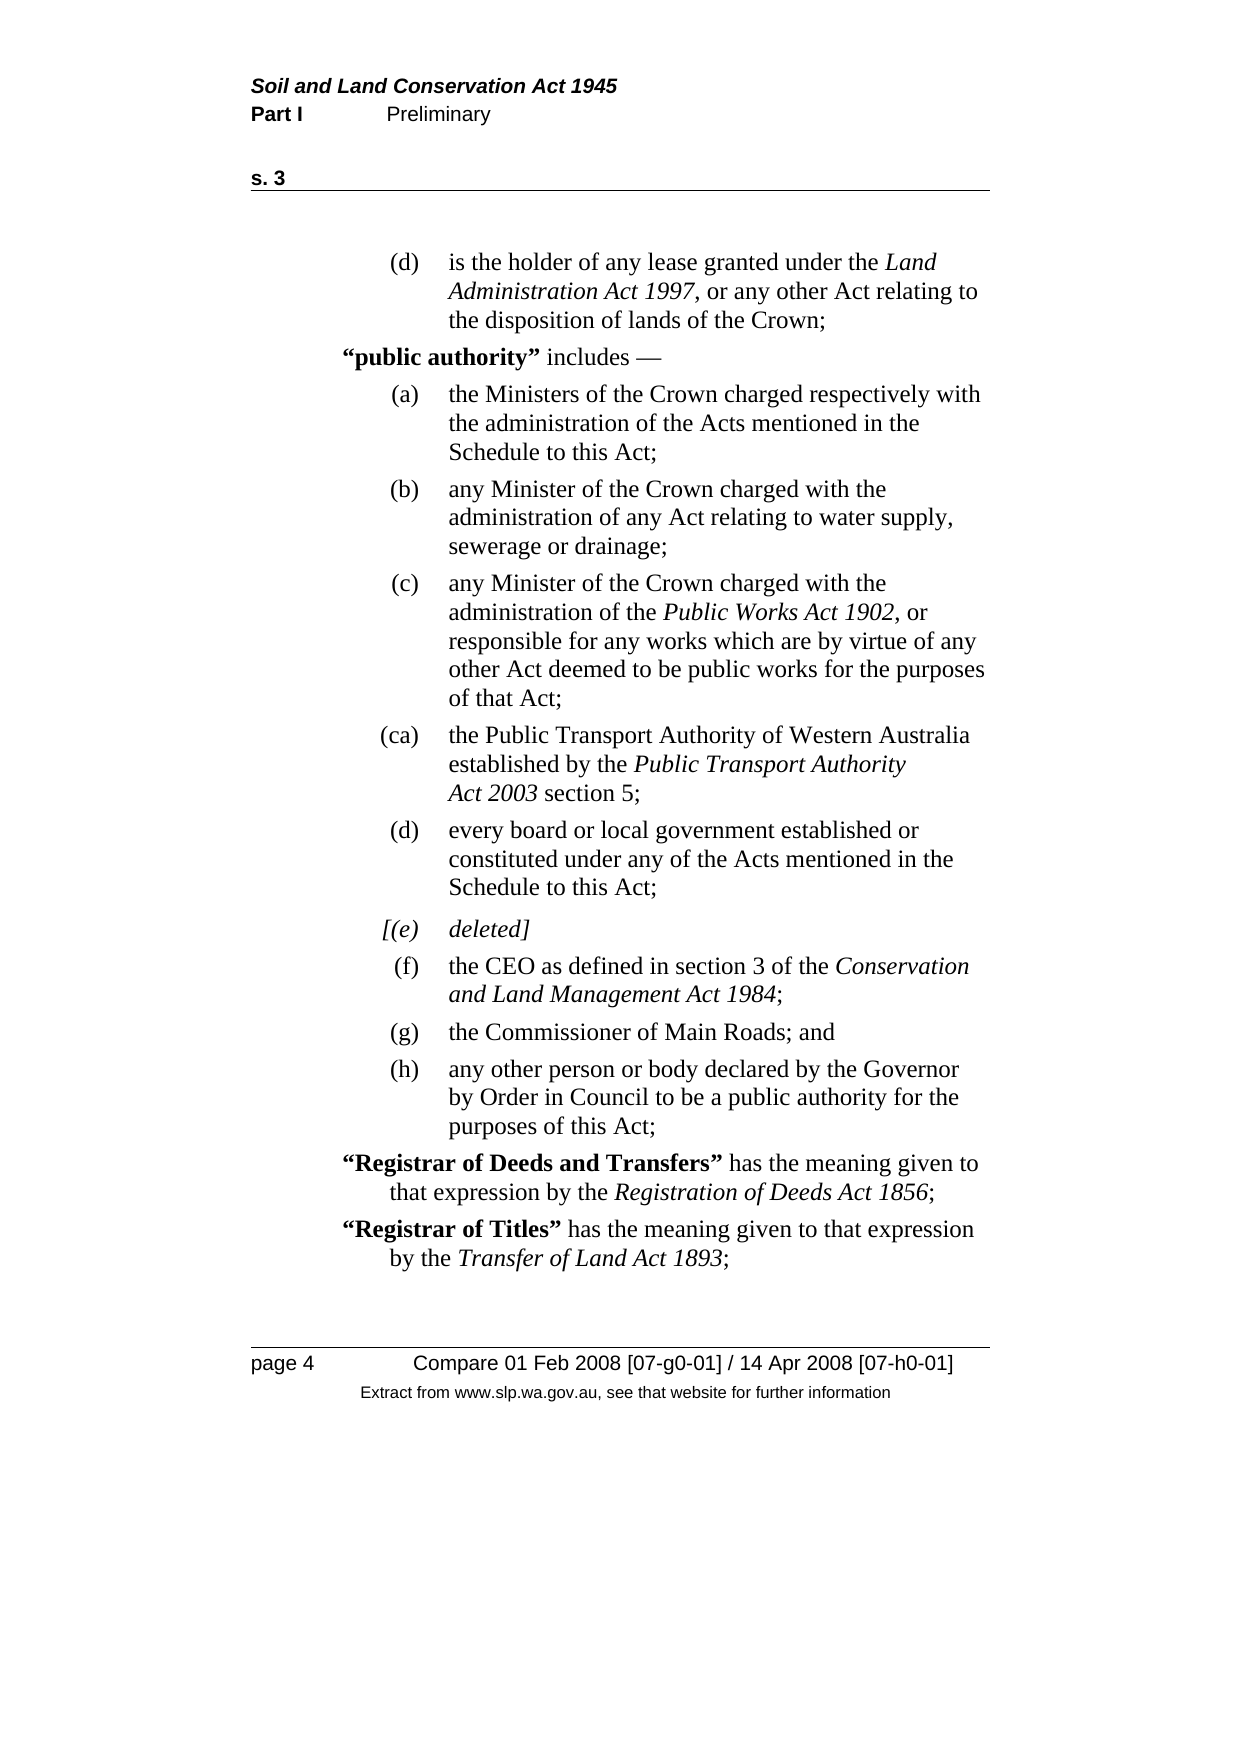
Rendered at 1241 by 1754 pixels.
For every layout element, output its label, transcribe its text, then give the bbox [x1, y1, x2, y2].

text “Registrar of Deeds and Transfers” has the meaning given to that expression by the Registration of Deeds Act 1856; [251, 1148, 990, 1206]
text (g) the Commissioner of Main Roads; and [251, 1017, 990, 1045]
text (c) any Minister of the Crown charged with the administration of the Public Works Act 1902, or responsible for any works which are by virtue of any other Act deemed to be public works for the purposes of that Act; [251, 568, 990, 712]
text (f) the CEO as defined in section 3 of the Conservation and Land Management Act 1984; [251, 951, 990, 1008]
text (d) is the holder of any lease granted under the Land Administration Act 1997, or any other Act relating to the disposition of lands of the Crown; [251, 247, 990, 334]
text “public authority” includes — [251, 342, 990, 371]
text (b) any Minister of the Crown charged with the administration of any Act relating to water supply, sewerage or drainage; [251, 474, 990, 560]
text (a) the Ministers of the Crown charged respectively with the administration of the Acts mentioned in the Schedule to this Act; [251, 379, 990, 465]
text (ca) the Public Transport Authority of Western Australia established by the Public Transport Authority Act 2003 section 5; [251, 720, 990, 807]
text [(e) deleted] [251, 914, 990, 942]
text “Registrar of Titles” has the meaning given to that expression by the Transfer of Land Act 1893; [251, 1214, 990, 1272]
text (d) every board or local government established or constituted under any of the Acts mentioned in the Schedule to this Act; [251, 815, 990, 901]
text (h) any other person or body declared by the Governor by Order in Council to be a public authority for the purposes of this Act; [251, 1054, 990, 1140]
